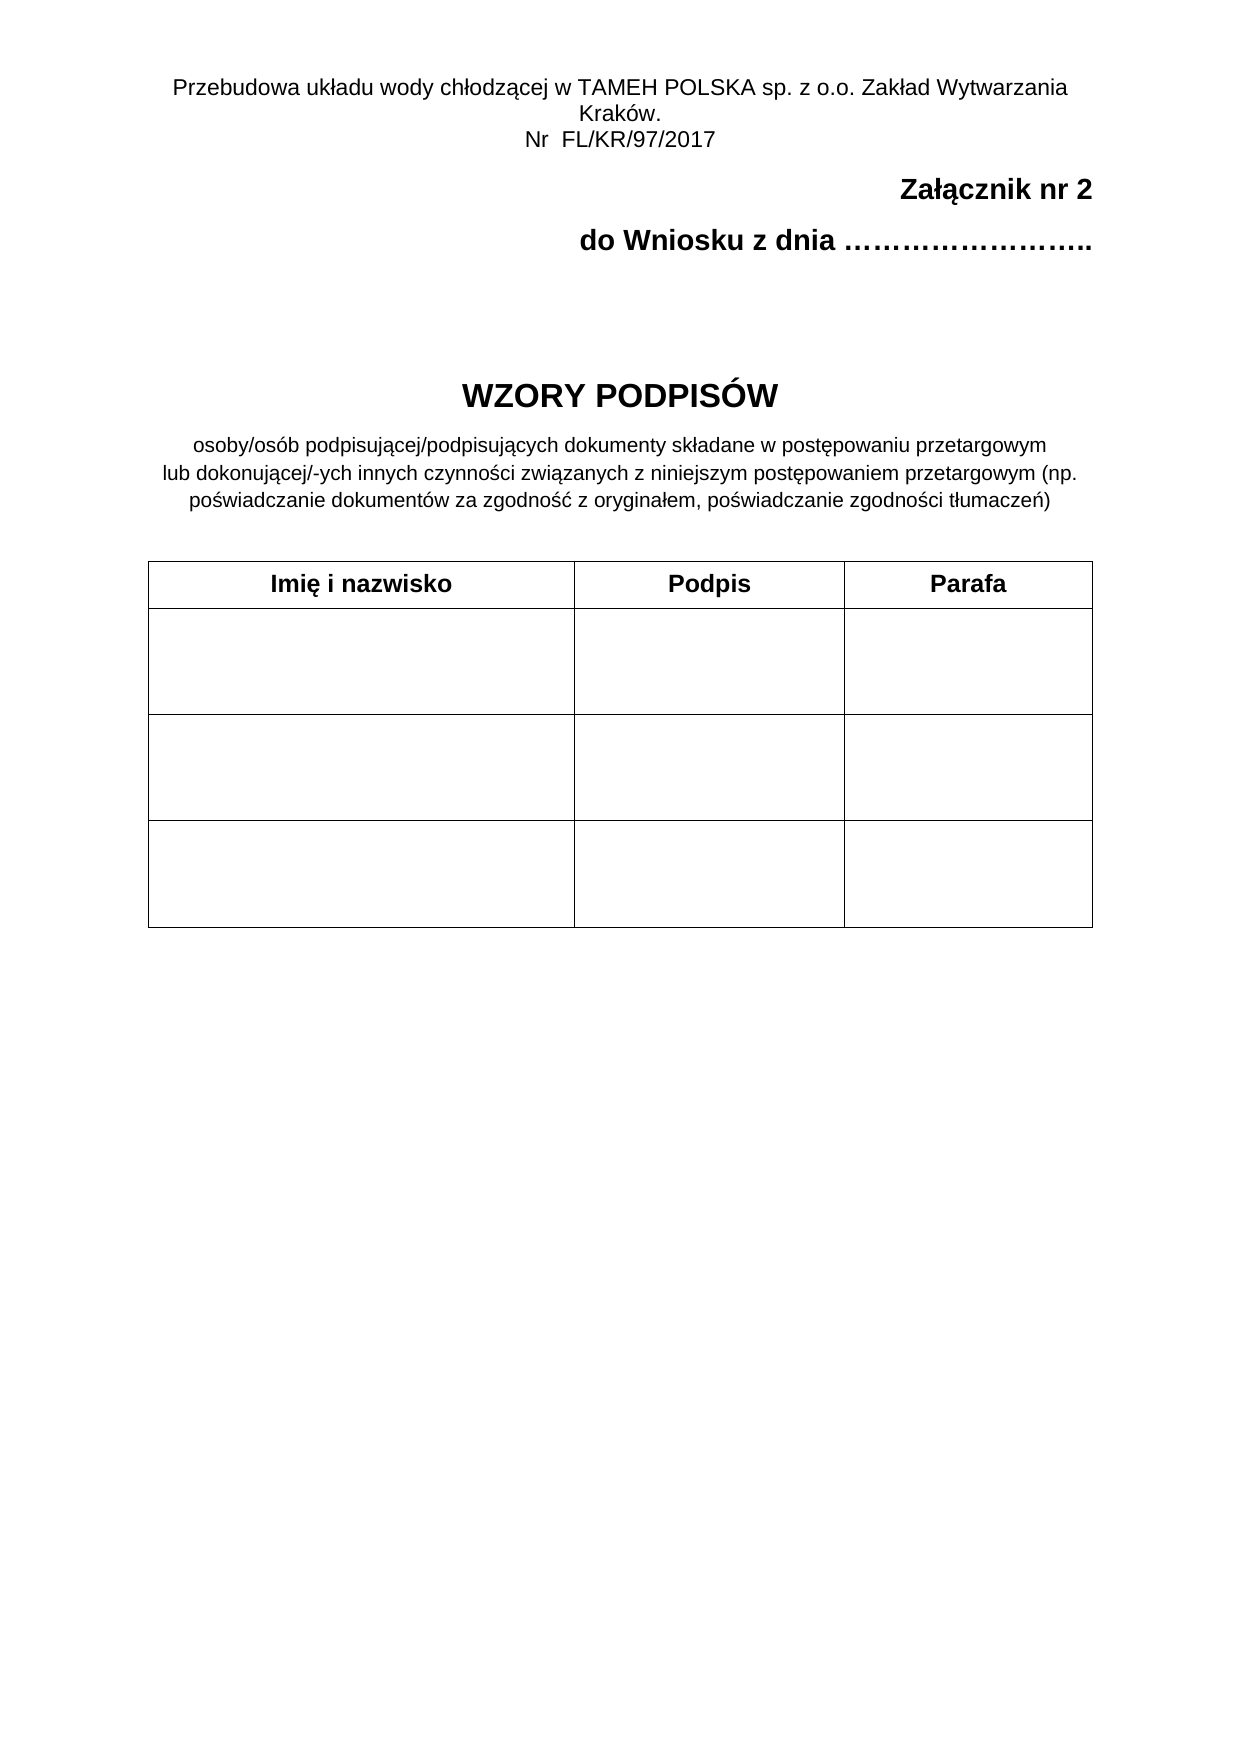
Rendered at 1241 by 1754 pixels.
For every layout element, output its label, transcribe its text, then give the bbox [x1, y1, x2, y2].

text Załącznik nr 2 [148, 172, 1093, 206]
table_cell [149, 609, 574, 714]
table_cell [575, 609, 844, 714]
table_cell [845, 609, 1092, 714]
table_cell [149, 715, 574, 820]
table_cell [575, 715, 844, 820]
text do Wniosku z dnia …………………….. [148, 223, 1093, 257]
table_cell [575, 821, 844, 927]
table_cell [149, 821, 574, 927]
table_cell [845, 715, 1092, 820]
text osoby/osób podpisującej/podpisujących dokumenty składane w postępowaniu przetargowym lub dokonującej/-ych innych czynności związanych z niniejszym postępowaniem przetargowym (np. poświadczanie dokumentów za zgodność z oryginałem, poświadczanie zgodności tłumaczeń) [148, 433, 1093, 512]
text WZORY PODPISÓW [148, 377, 1093, 415]
table_header Parafa [845, 562, 1092, 608]
table_cell [845, 821, 1092, 927]
table_header Imię i nazwisko [149, 562, 574, 608]
table_header Podpis [575, 562, 844, 608]
